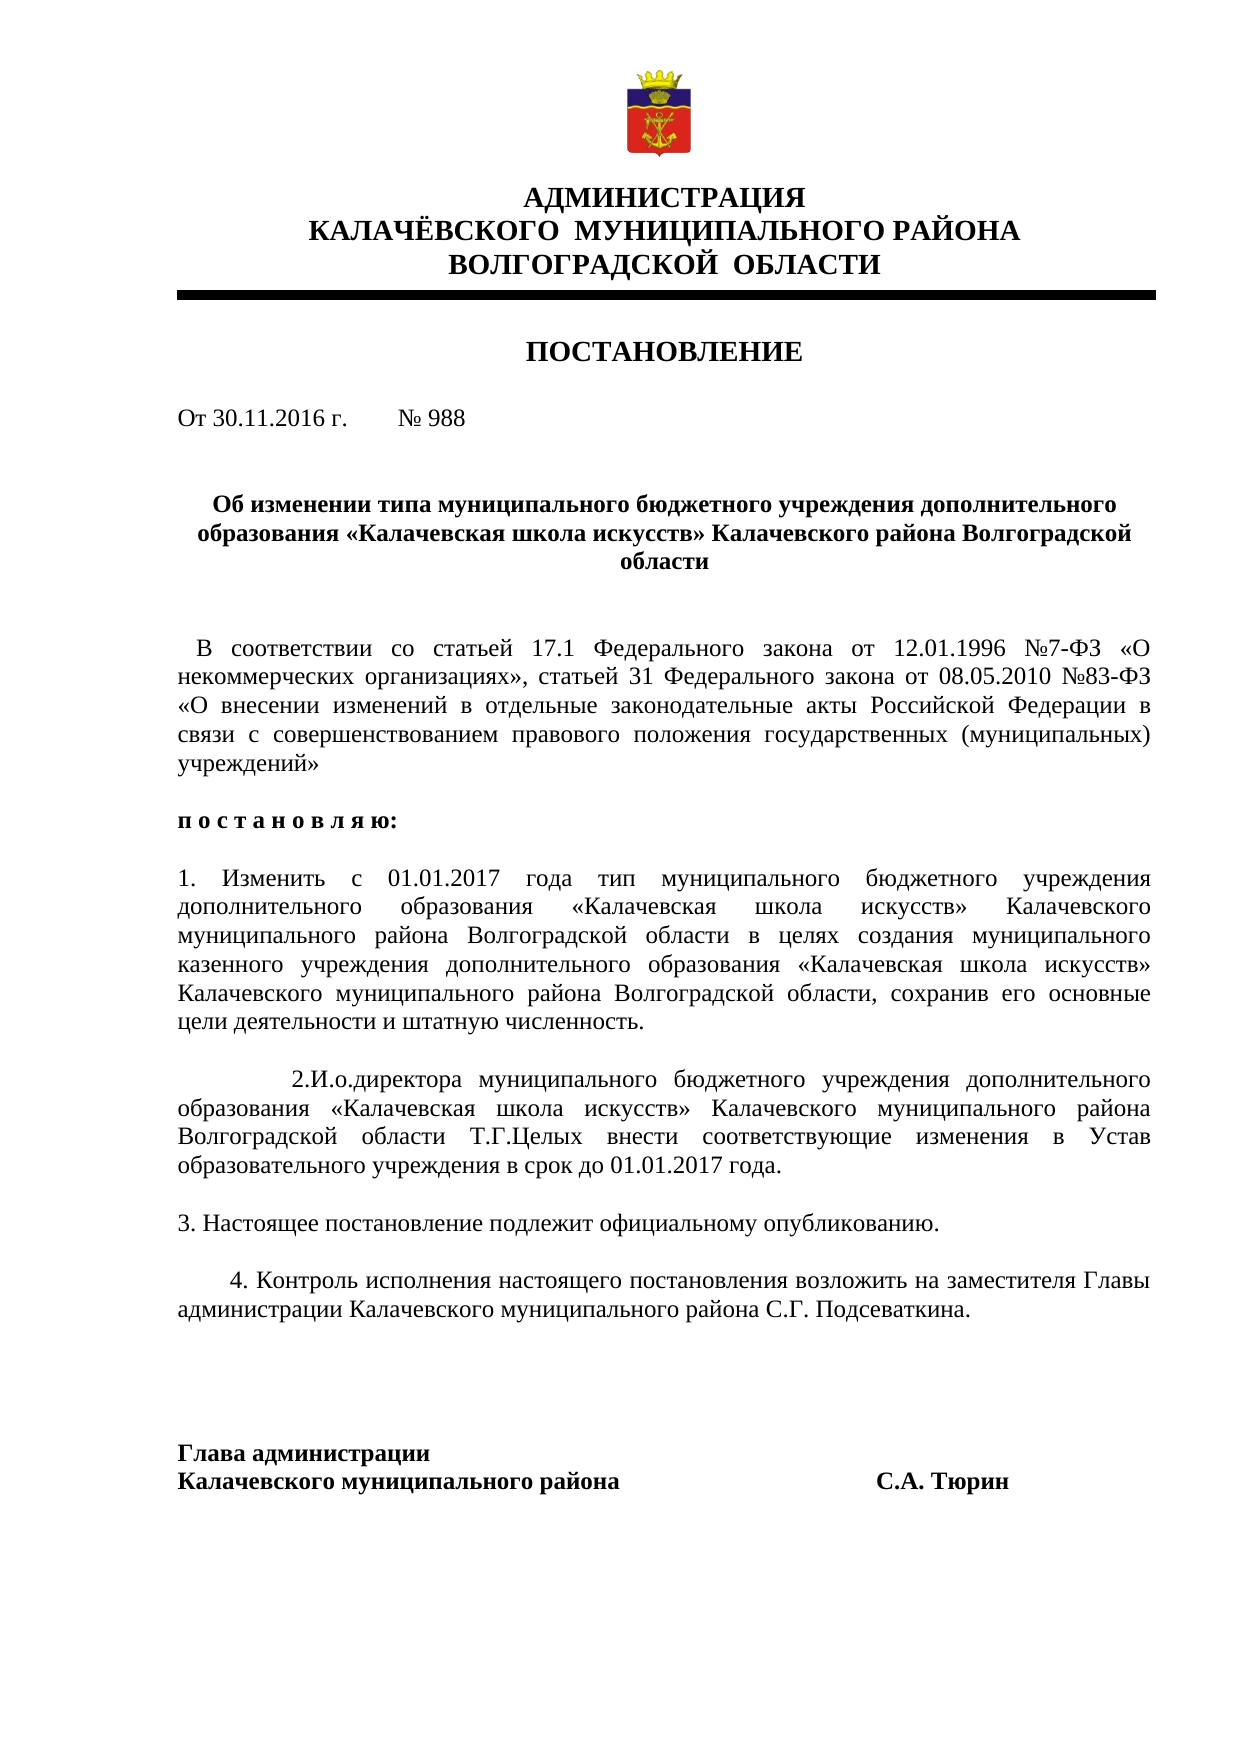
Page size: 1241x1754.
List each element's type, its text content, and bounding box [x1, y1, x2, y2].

picture [627, 70, 691, 157]
subtitle ВОЛГОГРАДСКОЙ ОБЛАСТИ [177, 247, 1152, 280]
text Об изменении типа муниципального бюджетного учреждения дополнительного образования «Калачевская школа искусств» Калачевского района Волгоградской области [177, 489, 1152, 575]
text 3. Настоящее постановление подлежит официальному опубликованию. [177, 1208, 1152, 1236]
text КАЛАЧЁВСКОГО МУНИЦИПАЛЬНОГО РАЙОНА [177, 213, 1152, 247]
text 2.И.о.директора муниципального бюджетного учреждения дополнительного образования «Калачевская школа искусств» Калачевского муниципального района Волгоградской области Т.Г.Целых внести соответствующие изменения в Устав образовательного учреждения в срок до 01.01.2017 года. [177, 1064, 1152, 1179]
text 1. Изменить с 01.01.2017 года тип муниципального бюджетного учреждения дополнительного образования «Калачевская школа искусств» Калачевского муниципального района Волгоградской области в целях создания муниципального казенного учреждения дополнительного образования «Калачевская школа искусств» Калачевского муниципального района Волгоградской области, сохранив его основные цели деятельности и штатную численность. [177, 863, 1152, 1035]
text В соответствии со статьей 17.1 Федерального закона от 12.01.1996 №7-ФЗ «О некоммерческих организациях», статьей 31 Федерального закона от 08.05.2010 №83-ФЗ «О внесении изменений в отдельные законодательные акты Российской Федерации в связи с совершенствованием правового положения государственных (муниципальных) учреждений» [177, 633, 1152, 776]
subtitle ПОСТАНОВЛЕНИЕ [177, 334, 1152, 368]
text 4. Контроль исполнения настоящего постановления возложить на заместителя Главы администрации Калачевского муниципального района С.Г. Подсеваткина. [177, 1265, 1152, 1323]
text От 30.11.2016 г. № 988 [177, 403, 1152, 431]
text п о с т а н о в л я ю: [177, 805, 1152, 834]
subtitle АДМИНИСТРАЦИЯ [177, 180, 1152, 213]
text Глава администрации Калачевского муниципального района С.А. Тюрин [177, 1438, 1152, 1495]
